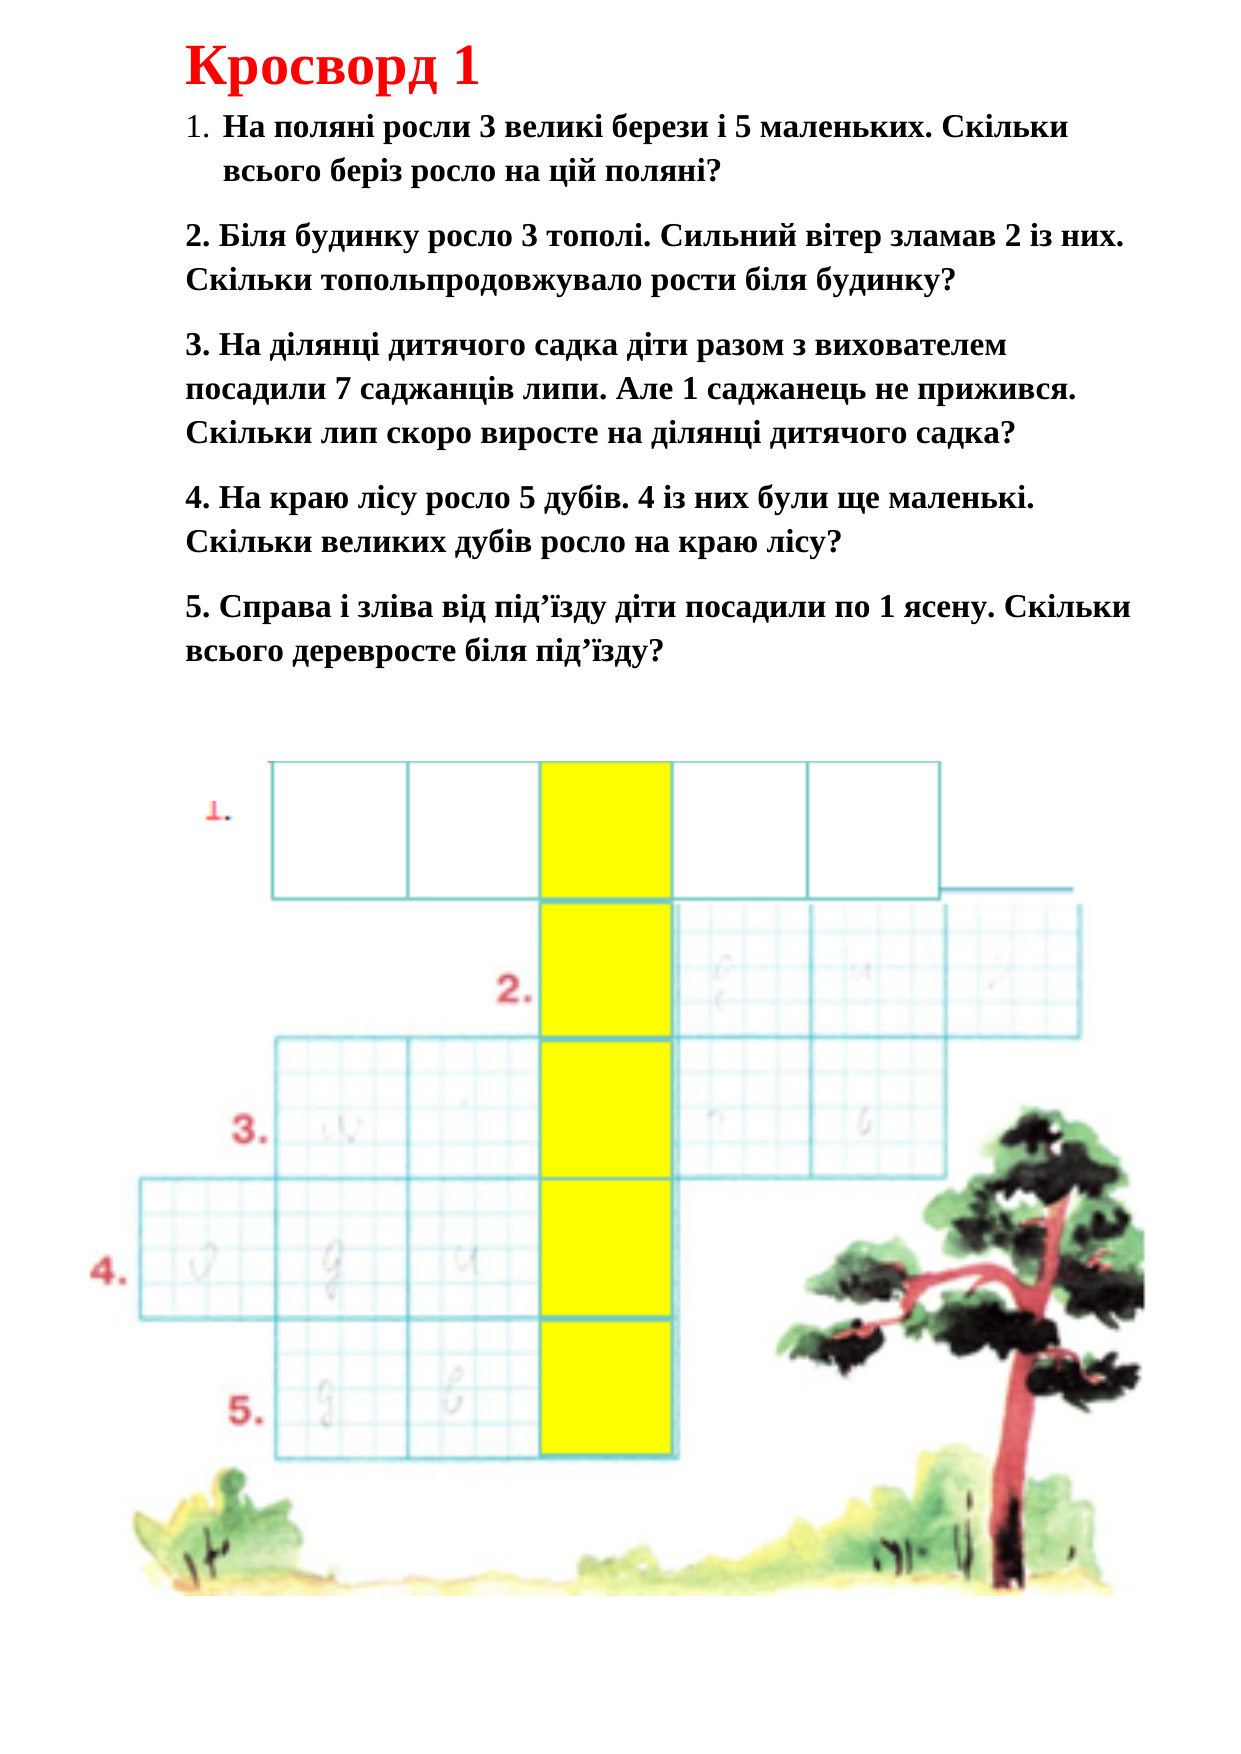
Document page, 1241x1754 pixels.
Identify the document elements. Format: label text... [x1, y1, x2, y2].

text 2. Біля будинку росло 3 тополі. Сильний вітер зламав 2 із них. Скільки топольпродовжувало рости біля будинку? [185, 216, 1152, 298]
text 4. На краю лісу росло 5 дубів. 4 із них були ще маленькі. Скільки великих дубів росло на краю лісу? [185, 478, 1152, 560]
text 5. Справа і зліва від під’їзду діти посадили по 1 ясену. Скільки всього деревросте біля під’їзду? [185, 587, 1152, 669]
text 3. На ділянці дитячого садка діти разом з вихователем посадили 7 саджанців липи. Але 1 саджанець не прижився. Скільки лип скоро виросте на ділянці дитячого садка? [185, 324, 1152, 451]
picture [85, 761, 1225, 1596]
list Кросворд 1 [185, 29, 1152, 97]
list На поляні росли 3 великі берези і 5 маленьких. Скільки всього беріз росло на цій поляні? [185, 107, 1152, 189]
